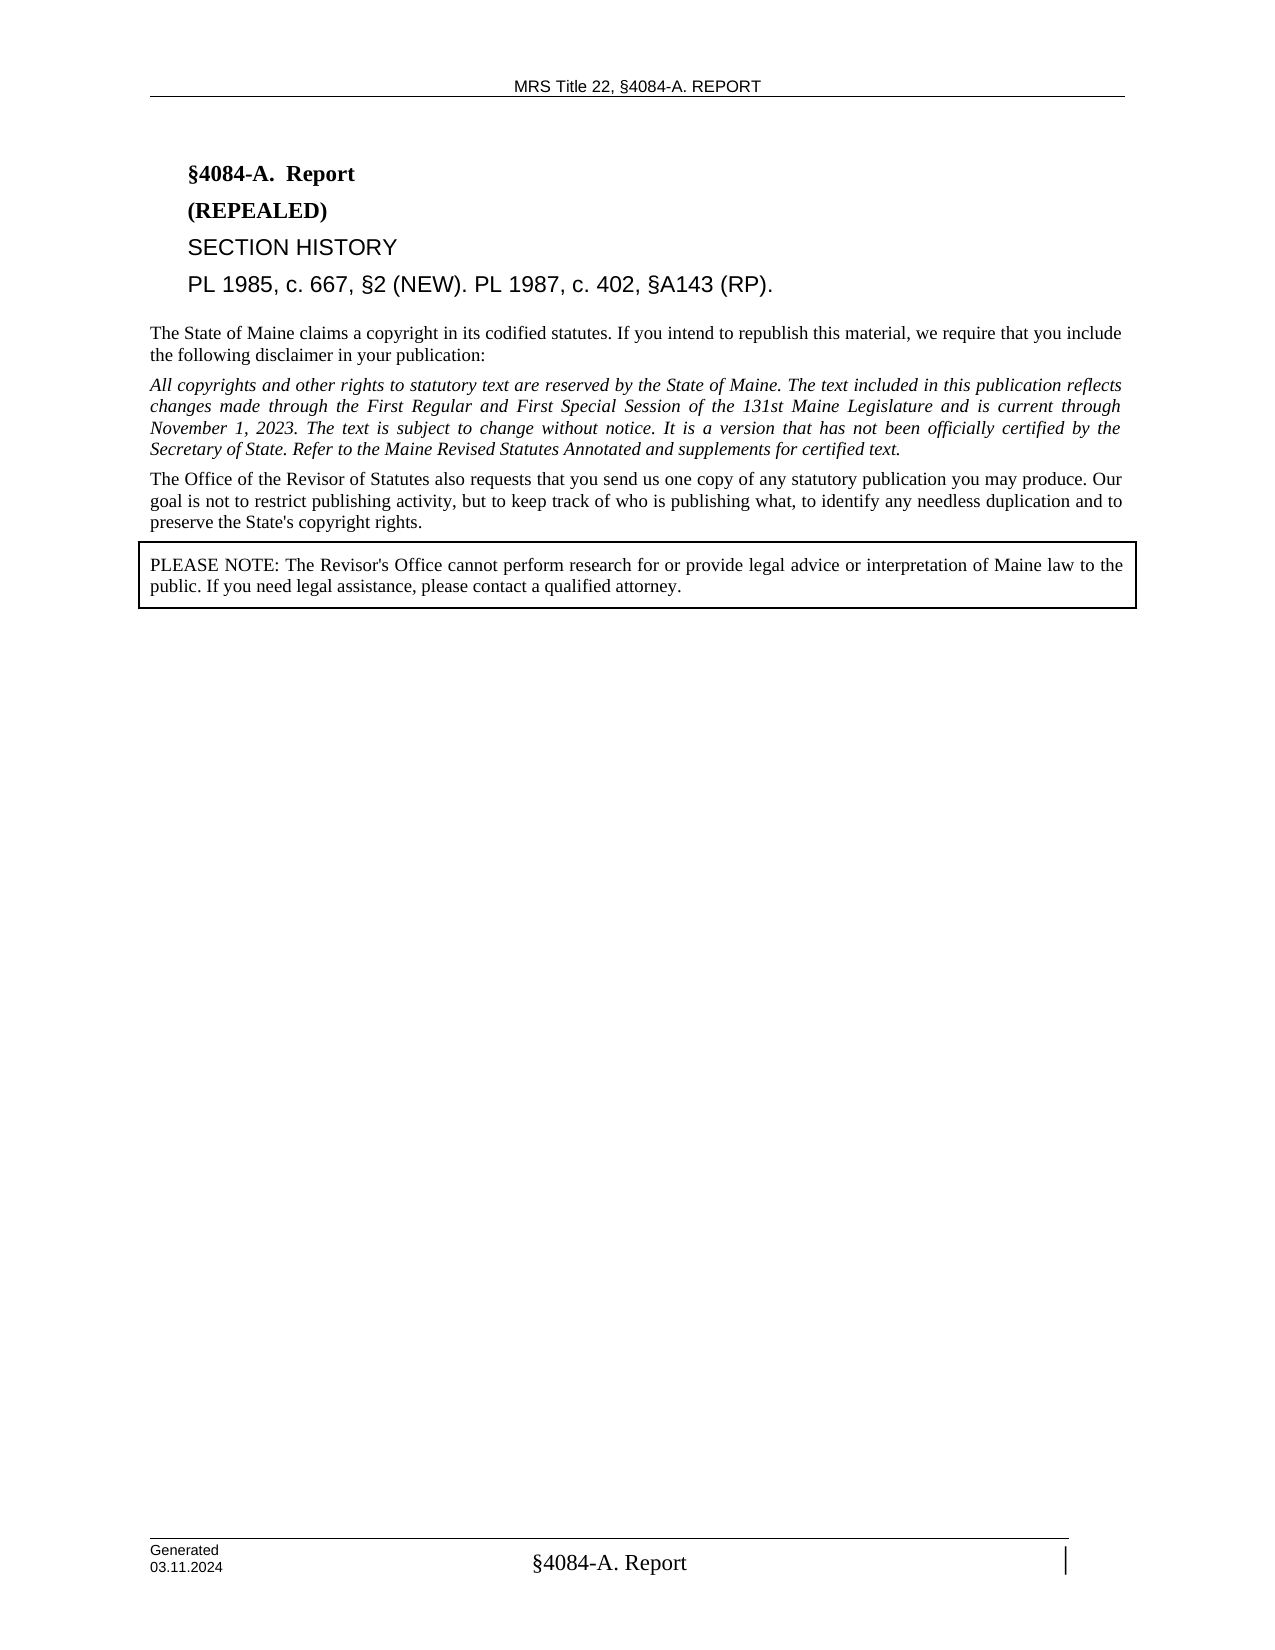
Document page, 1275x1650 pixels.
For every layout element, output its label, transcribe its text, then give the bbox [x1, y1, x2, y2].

text §4084-A. Report [187, 160, 1125, 187]
text PLEASE NOTE: The Revisor's Office cannot perform research for or provide legal advice or interpretation of Maine law to the public. If you need legal assistance, please contact a qualified attorney. [140, 543, 1135, 607]
text PL 1985, c. 667, §2 (NEW). PL 1987, c. 402, §A143 (RP). [187, 271, 1125, 297]
text The State of Maine claims a copyright in its codified statutes. If you intend to republish this material, we require that you include the following disclaimer in your publication: [150, 322, 1125, 365]
text (REPEALED) [187, 197, 1125, 223]
text All copyrights and other rights to statutory text are reserved by the State of Maine. The text included in this publication reflects changes made through the First Regular and First Special Session of the 131st Maine Legislature and is current through November 1, 2023 . The text is subject to change without notice. It is a version that has not been officially certified by the Secretary of State. Refer to the Maine Revised Statutes Annotated and supplements for certified text. [150, 373, 1125, 460]
text SECTION HISTORY [187, 234, 1125, 260]
text The Office of the Revisor of Statutes also requests that you send us one copy of any statutory publication you may produce. Our goal is not to restrict publishing activity, but to keep track of who is publishing what, to identify any needless duplication and to preserve the State's copyright rights. [150, 468, 1125, 533]
